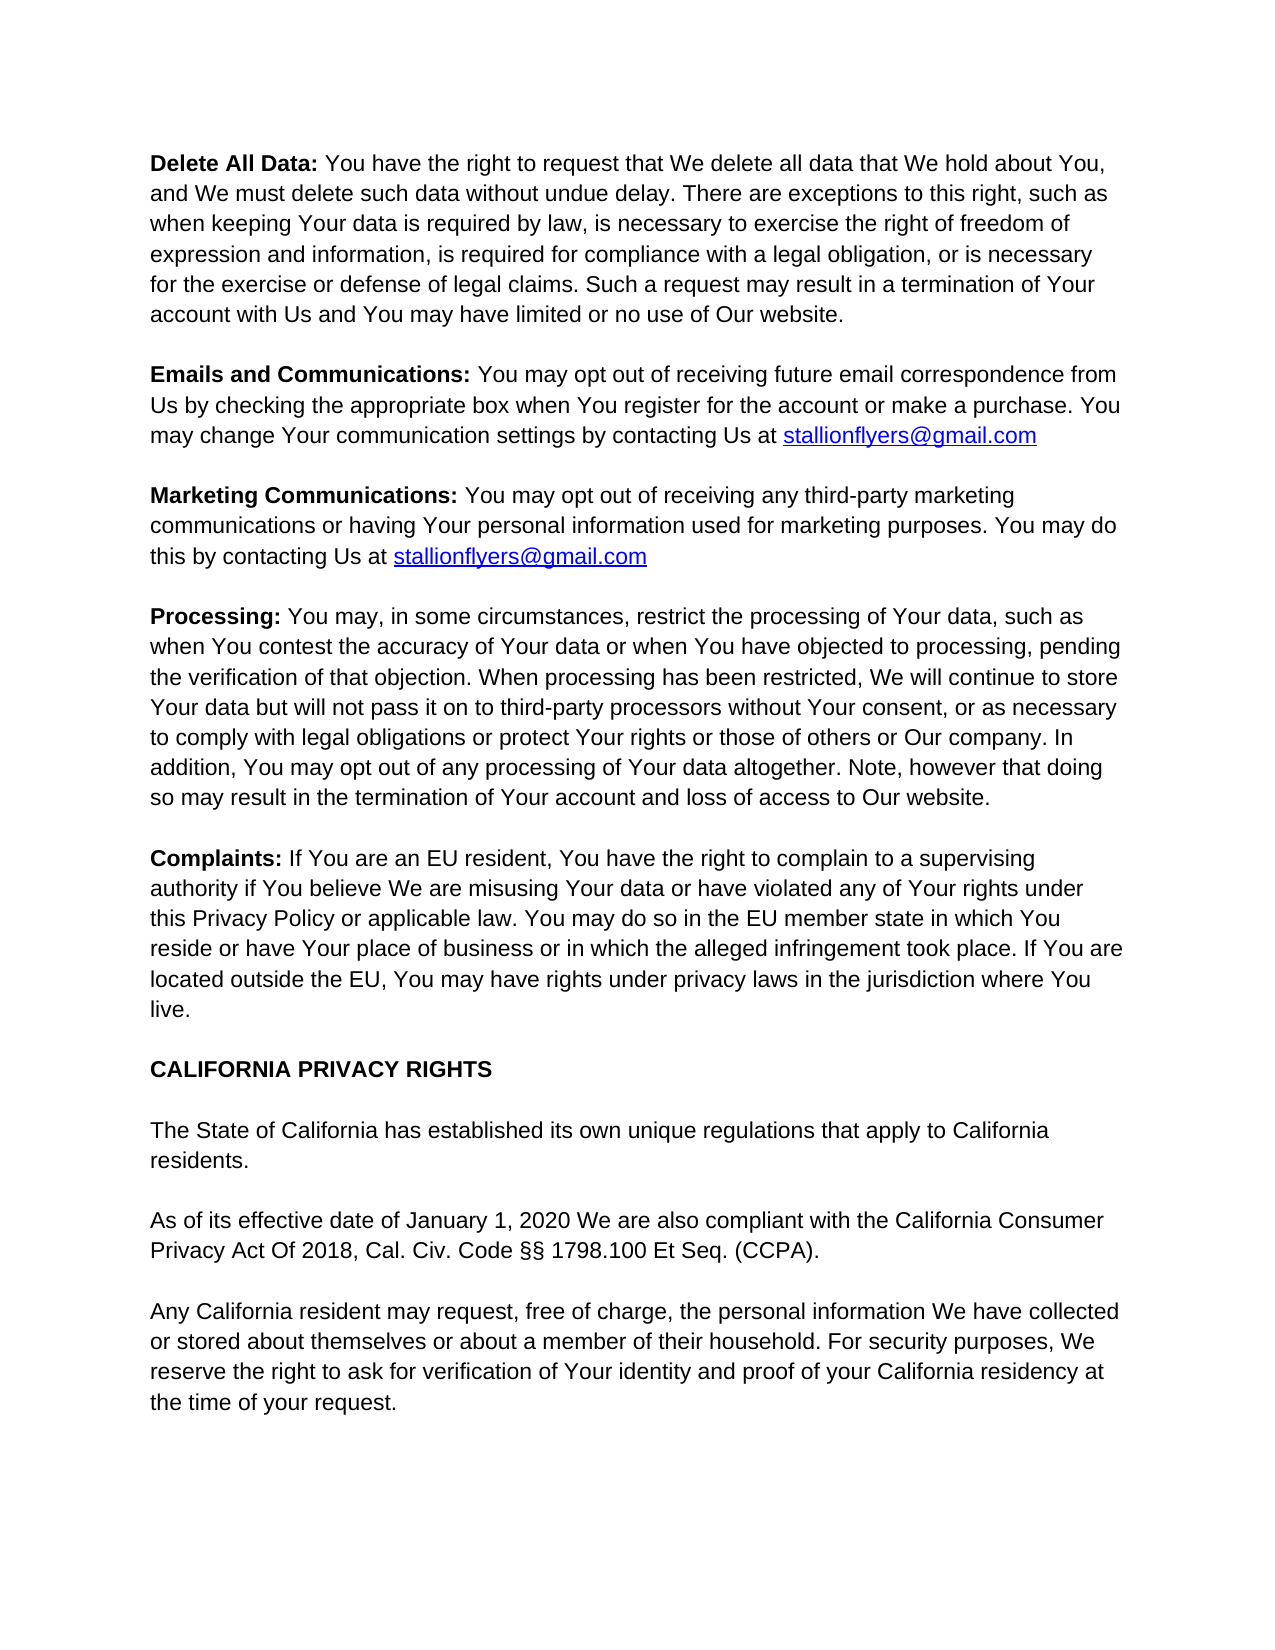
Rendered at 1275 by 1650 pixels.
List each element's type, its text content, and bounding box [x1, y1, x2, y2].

text Complaints: If You are an EU resident, You have the right to complain to a supervising authority if You believe We are misusing Your data or have violated any of Your rights under this Privacy Policy or applicable law. You may do so in the EU member state in which You reside or have Your place of business or in which the alleged infringement took place. If You are located outside the EU, You may have rights under privacy laws in the jurisdiction where You live. [150, 845, 1125, 1022]
text Marketing Communications: You may opt out of receiving any third-party marketing communications or having Your personal information used for marketing purposes. You may do this by contacting Us at stallionflyers@gmail.com [150, 482, 1125, 569]
text CALIFORNIA PRIVACY RIGHTS [150, 1056, 1125, 1083]
text As of its effective date of January 1, 2020 We are also compliant with the California Consumer Privacy Act Of 2018, Cal. Civ. Code §§ 1798.100 Et Seq. (CCPA). [150, 1207, 1125, 1264]
text The State of California has established its own unique regulations that apply to California residents. [150, 1117, 1125, 1173]
text Processing: You may, in some circumstances, restrict the processing of Your data, such as when You contest the accuracy of Your data or when You have objected to processing, pending the verification of that objection. When processing has been restricted, We will continue to store Your data but will not pass it on to third-party processors without Your consent, or as necessary to comply with legal obligations or protect Your rights or those of others or Our company. In addition, You may opt out of any processing of Your data altogether. Note, however that doing so may result in the termination of Your account and loss of access to Our website. [150, 603, 1125, 811]
text Emails and Communications: You may opt out of receiving future email correspondence from Us by checking the appropriate box when You register for the account or make a purchase. You may change Your communication settings by contacting Us at stallionflyers@gmail.com [150, 361, 1125, 448]
text Any California resident may request, free of charge, the personal information We have collected or stored about themselves or about a member of their household. For security purposes, We reserve the right to ask for verification of Your identity and proof of your California residency at the time of your request. [150, 1298, 1125, 1415]
text Delete All Data: You have the right to request that We delete all data that We hold about You, and We must delete such data without undue delay. There are exceptions to this right, such as when keeping Your data is required by law, is necessary to exercise the right of freedom of expression and information, is required for compliance with a legal obligation, or is necessary for the exercise or defense of legal claims. Such a request may result in a termination of Your account with Us and You may have limited or no use of Our website. [150, 150, 1125, 327]
